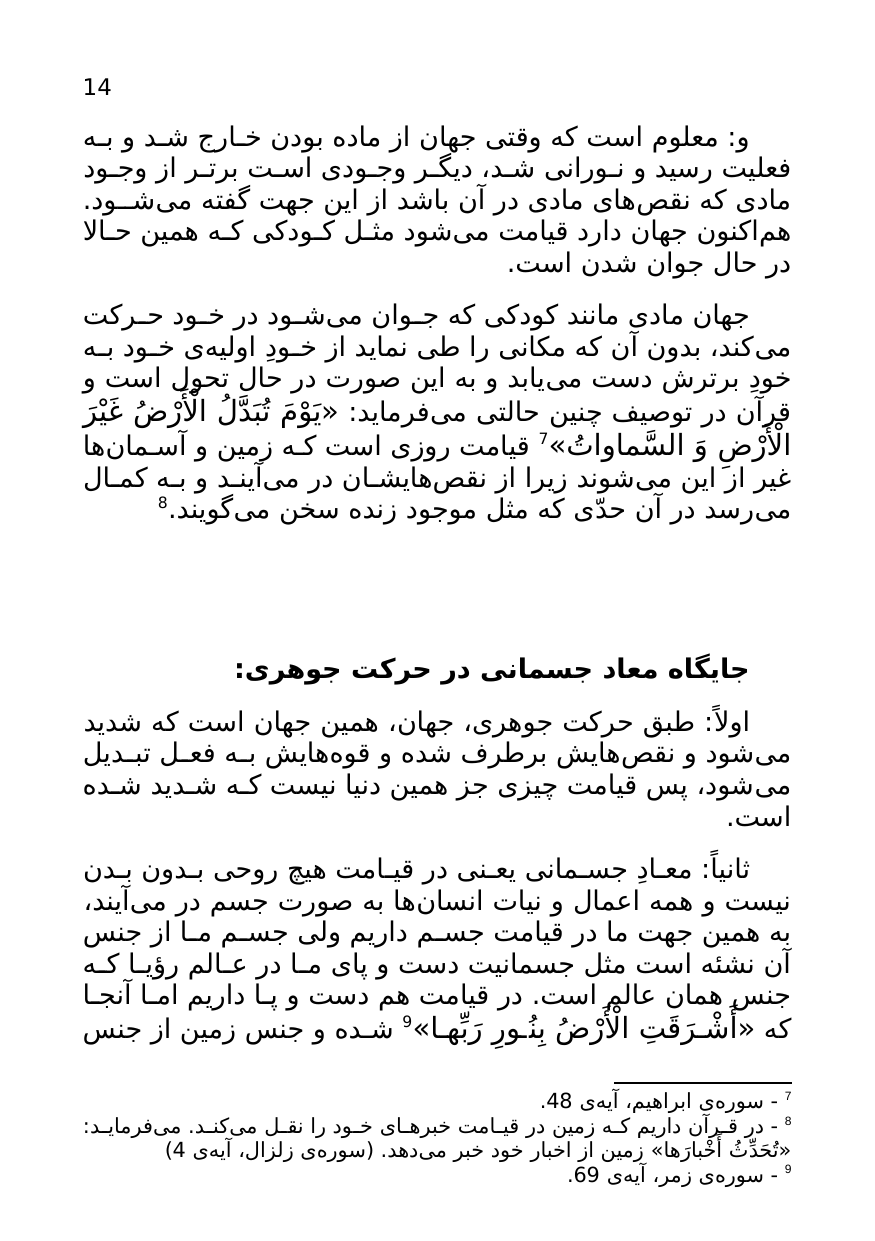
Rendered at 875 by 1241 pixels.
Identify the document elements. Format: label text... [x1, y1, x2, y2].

text اولاً: طبق حرکت جوهری، جهان، همین جهان است که شدید می‌شود و نقص‌هایش برطرف شده و قوه‌هایش به فعل تبدیل می‌شود، پس قیامت چیزی جز همین دنیا نیست که شدید شده است. [83, 706, 791, 832]
text و: معلوم است که وقتی جهان از ماده بودن خارج شد و به فعلیت رسید و نورانی شد، دیگر وجودی است برتر از وجود مادی که نقص‌های مادی در آن باشد از این جهت گفته می‌شود. هم‌اکنون جهان دارد قیامت می‌شود مثل کودکی که همین حالا در حال جوان شدن است. [83, 121, 791, 279]
text جایگاه معاد جسمانی در حرکت جوهری: [83, 654, 791, 685]
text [83, 853, 791, 1045]
text جهان مادی مانند کودکی که جوان می‌شود در خود حرکت می‌کند، بدون آن که مکانی را طی نماید از خودِ اولیه‌ی خود به خودِ برترش دست می‌یابد و به این صورت در حال تحول است و قرآن در توصیف چنین حالتی می‌فرماید: «يَوْمَ تُبَدَّلُ الْأَرْضُ غَيْرَ الْأَرْضِ وَ السَّماواتُ» قیامت روزی است که زمین و آسمان‌ها غیر از این می‌شوند زیرا از نقص‌هایشان در می‌آیند و به کمال می‌رسد در آن حدّی که مثل موجود زنده سخن می‌گویند. [83, 299, 791, 525]
